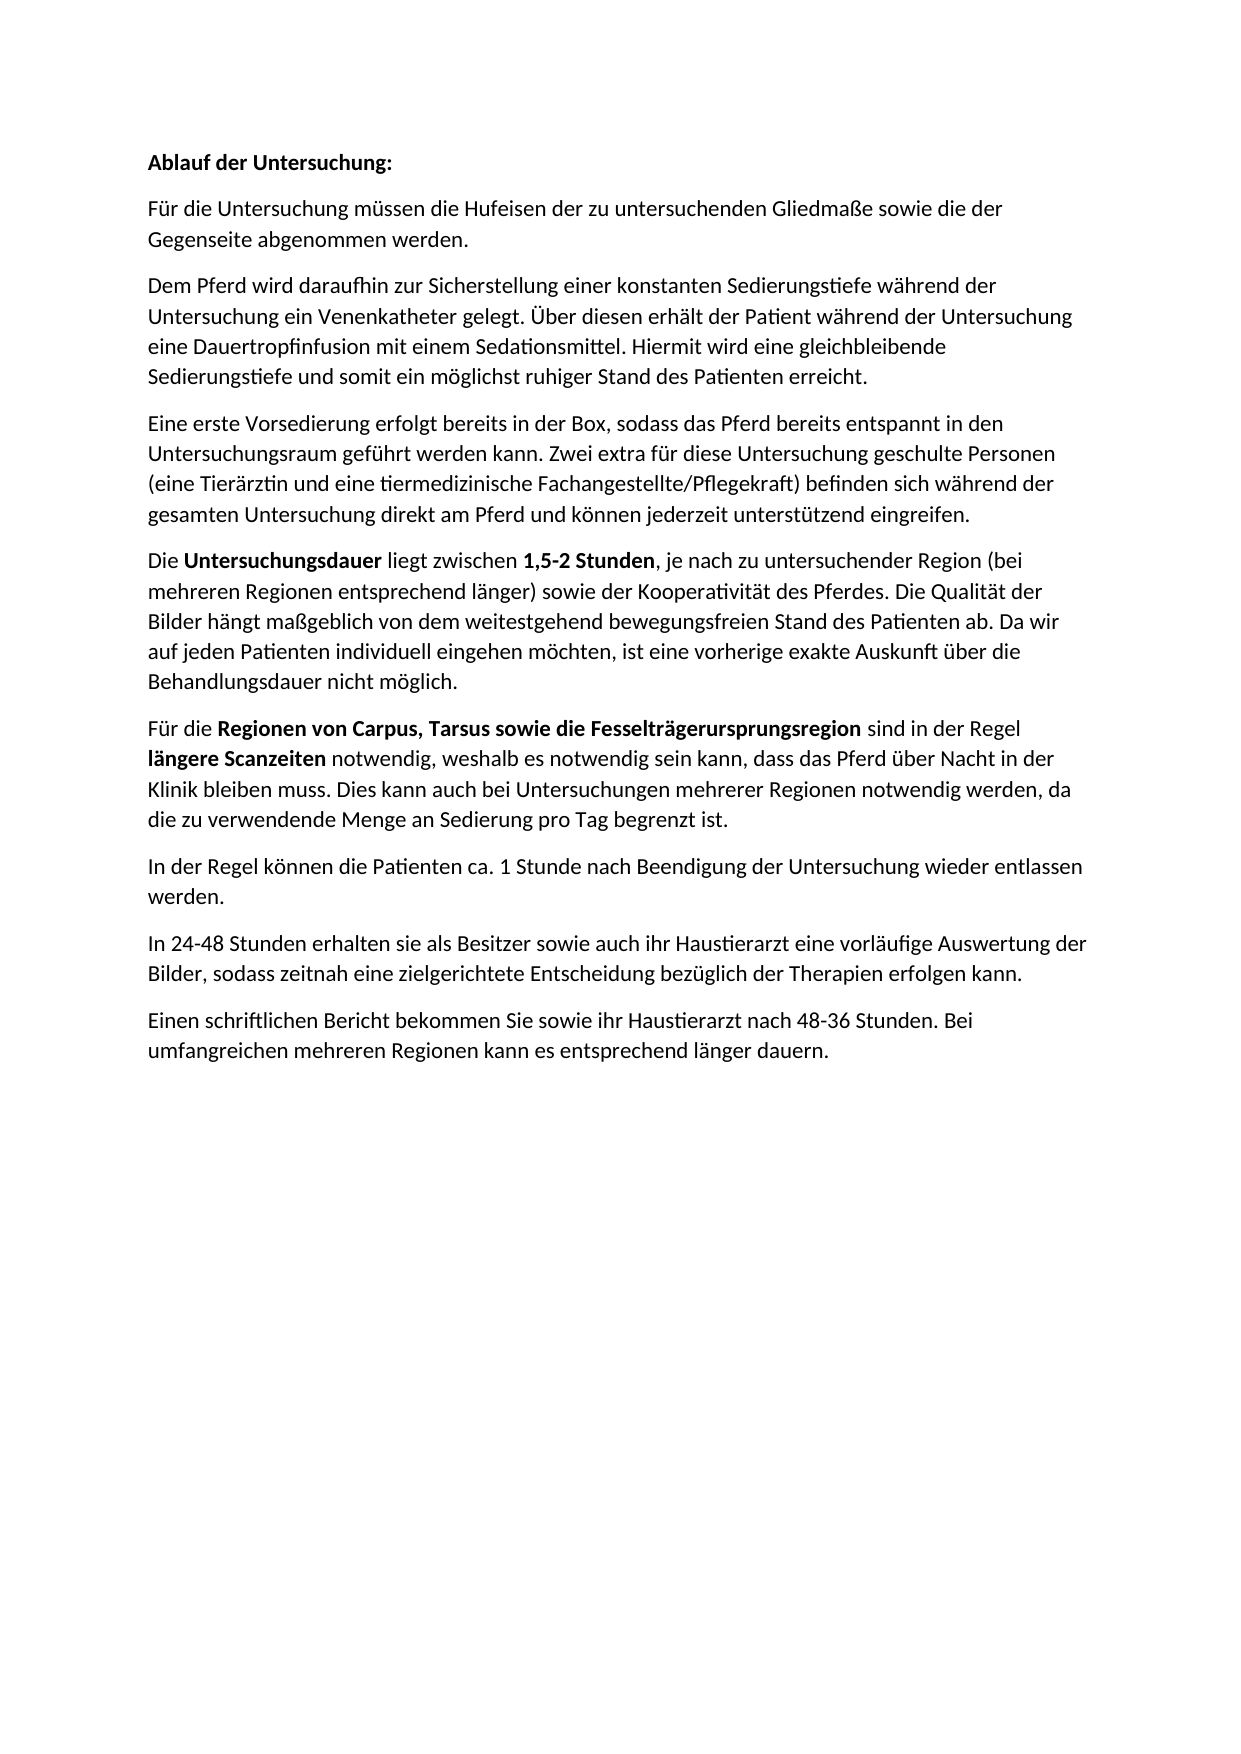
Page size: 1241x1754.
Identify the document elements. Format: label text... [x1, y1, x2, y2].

text Dem Pferd wird daraufhin zur Sicherstellung einer konstanten Sedierungstiefe während der Untersuchung ein Venenkatheter gelegt. Über diesen erhält der Patient während der Untersuchung eine Dauertropfinfusion mit einem Sedationsmittel. Hiermit wird eine gleichbleibende Sedierungstiefe und somit ein möglichst ruhiger Stand des Patienten erreicht. [148, 272, 1093, 390]
text Einen schriftlichen Bericht bekommen Sie sowie ihr Haustierarzt nach 48-36 Stunden. Bei umfangreichen mehreren Regionen kann es entsprechend länger dauern. [148, 1006, 1093, 1064]
text Für die Regionen von Carpus, Tarsus sowie die Fesselträgerursprungsregion sind in der Regel längere Scanzeiten notwendig, weshalb es notwendig sein kann, dass das Pferd über Nacht in der Klinik bleiben muss. Dies kann auch bei Untersuchungen mehrerer Regionen notwendig werden, da die zu verwendende Menge an Sedierung pro Tag begrenzt ist. [148, 714, 1093, 833]
text Die Untersuchungsdauer liegt zwischen 1,5-2 Stunden, je nach zu untersuchender Region (bei mehreren Regionen entsprechend länger) sowie der Kooperativität des Pferdes. Die Qualität der Bilder hängt maßgeblich von dem weitestgehend bewegungsfreien Stand des Patienten ab. Da wir auf jeden Patienten individuell eingehen möchten, ist eine vorherige exakte Auskunft über die Behandlungsdauer nicht möglich. [148, 547, 1093, 695]
text In 24-48 Stunden erhalten sie als Besitzer sowie auch ihr Haustierarzt eine vorläufige Auswertung der Bilder, sodass zeitnah eine zielgerichtete Entscheidung bezüglich der Therapien erfolgen kann. [148, 929, 1093, 987]
text In der Regel können die Patienten ca. 1 Stunde nach Beendigung der Untersuchung wieder entlassen werden. [148, 852, 1093, 910]
text Für die Untersuchung müssen die Hufeisen der zu untersuchenden Gliedmaße sowie die der Gegenseite abgenommen werden. [148, 194, 1093, 253]
text Ablauf der Untersuchung: [148, 148, 1093, 176]
text Eine erste Vorsedierung erfolgt bereits in der Box, sodass das Pferd bereits entspannt in den Untersuchungsraum geführt werden kann. Zwei extra für diese Untersuchung geschulte Personen (eine Tierärztin und eine tiermedizinische Fachangestellte/Pflegekraft) befinden sich während der gesamten Untersuchung direkt am Pferd und können jederzeit unterstützend eingreifen. [148, 409, 1093, 528]
